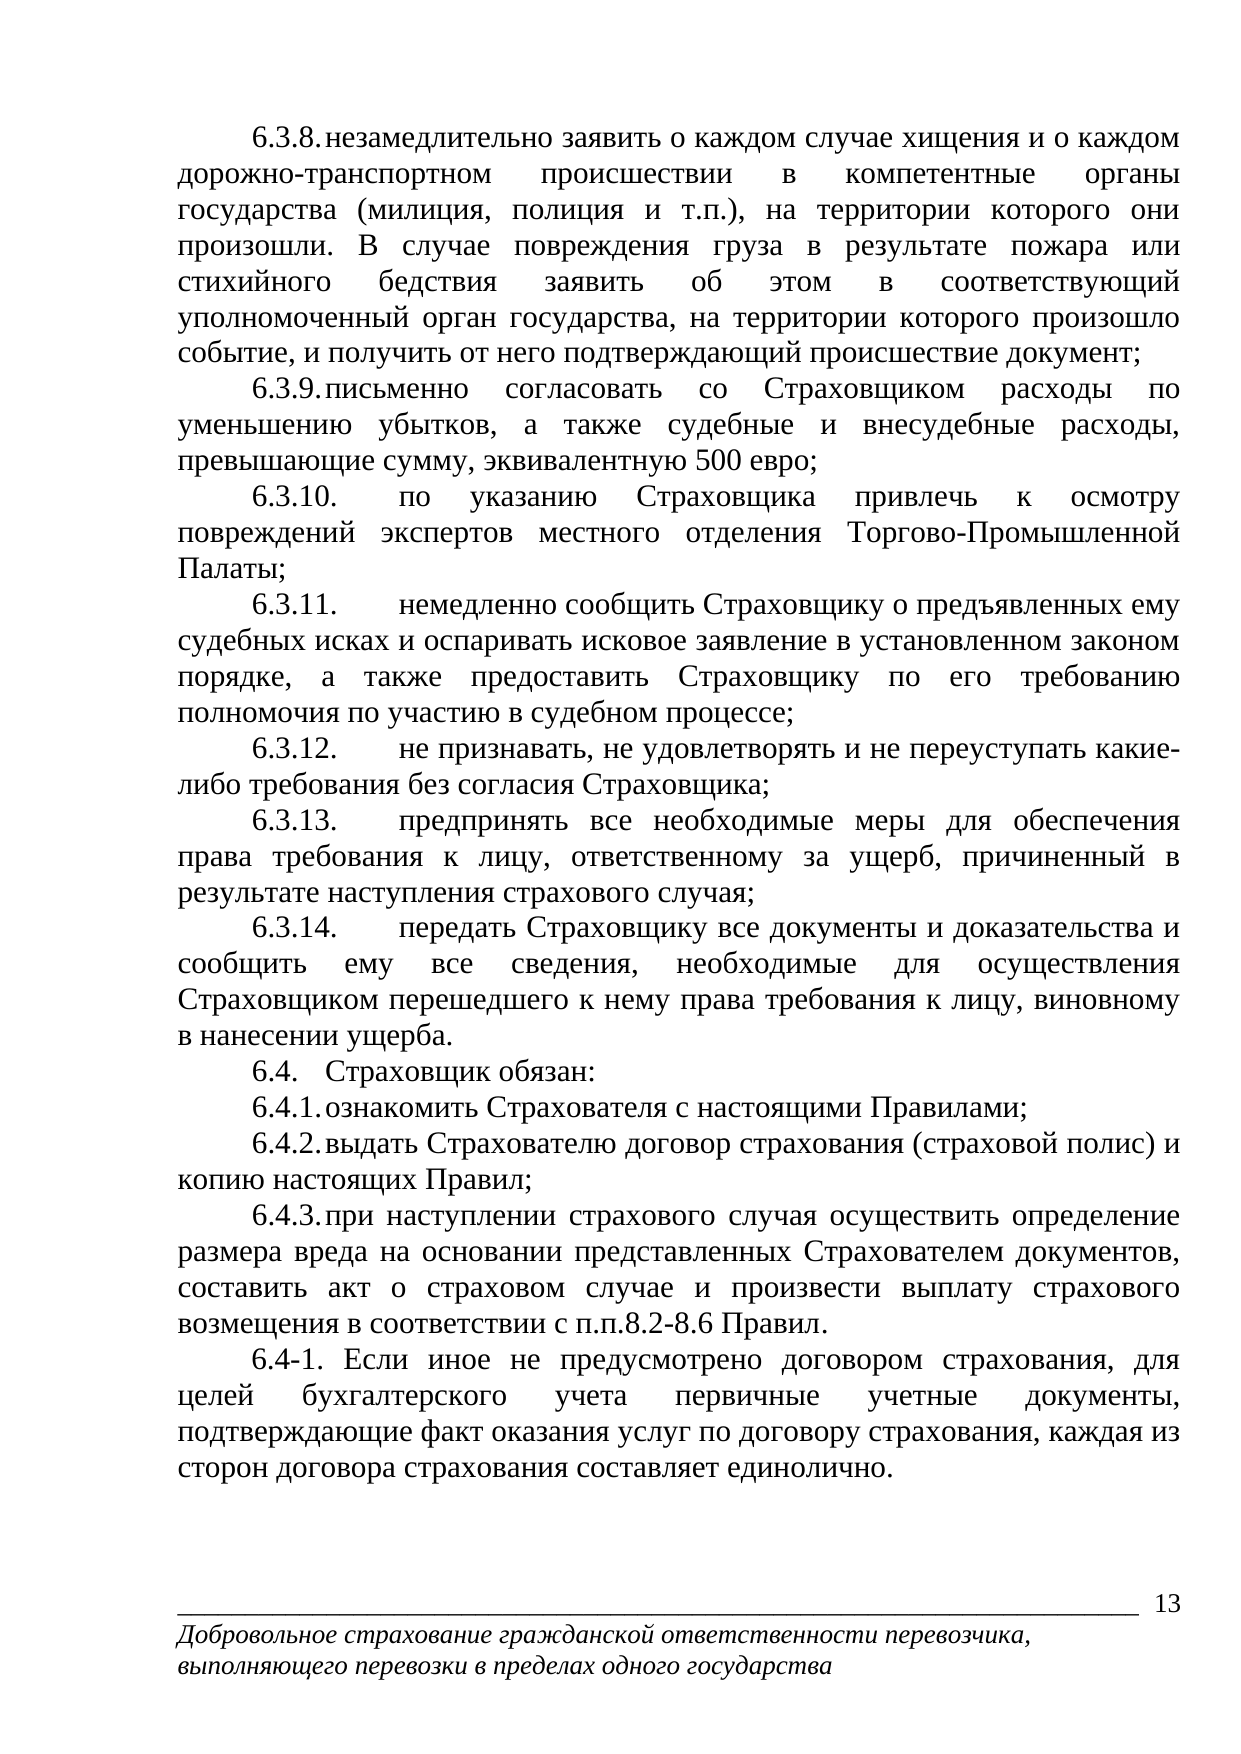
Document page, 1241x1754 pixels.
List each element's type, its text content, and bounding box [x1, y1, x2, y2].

list выдать Страхователю договор страхования (страховой полис) и копию настоящих Правил; [177, 1124, 1181, 1196]
list незамедлительно заявить о каждом случае хищения и о каждом дорожно-транспортном происшествии в компетентные органы государства (милиция, полиция и т.п.), на территории которого они произошли. В случае повреждения груза в результате пожара или стихийного бедствия заявить об этом в соответствующий уполномоченный орган государства, на территории которого произошло событие, и получить от него подтверждающий происшествие документ; [177, 118, 1181, 370]
list немедленно сообщить Страховщику о предъявленных ему судебных исках и оспаривать исковое заявление в установленном законом порядке, а также предоставить Страховщику по его требованию полномочия по участию в судебном процессе; [177, 585, 1181, 729]
text 6.4-1. Если иное не предусмотрено договором страхования, для целей бухгалтерского учета первичные учетные документы, подтверждающие факт оказания услуг по договору страхования, каждая из сторон договора страхования составляет единолично. [177, 1340, 1181, 1484]
list ознакомить Страхователя с настоящими Правилами; [177, 1088, 1181, 1124]
list передать Страховщику все документы и доказательства и сообщить ему все сведения, необходимые для осуществления Страховщиком перешедшего к нему права требования к лицу, виновному в нанесении ущерба. [177, 909, 1181, 1052]
list предпринять все необходимые меры для обеспечения права требования к лицу, ответственному за ущерб, причиненный в результате наступления страхового случая; [177, 801, 1181, 909]
list при наступлении страхового случая осуществить определение размера вреда на основании представленных Страхователем документов, составить акт о страховом случае и произвести выплату страхового возмещения в соответствии с п.п.8.2-8.6 Правил. [177, 1196, 1181, 1340]
list письменно согласовать со Страховщиком расходы по уменьшению убытков, а также судебные и внесудебные расходы, превышающие сумму, эквивалентную 500 евро; [177, 370, 1181, 477]
list Страховщик обязан: [177, 1052, 1181, 1088]
list не признавать, не удовлетворять и не переуступать какие-либо требования без согласия Страховщика; [177, 729, 1181, 801]
list по указанию Страховщика привлечь к осмотру повреждений экспертов местного отделения Торгово-Промышленной Палаты; [177, 477, 1181, 585]
